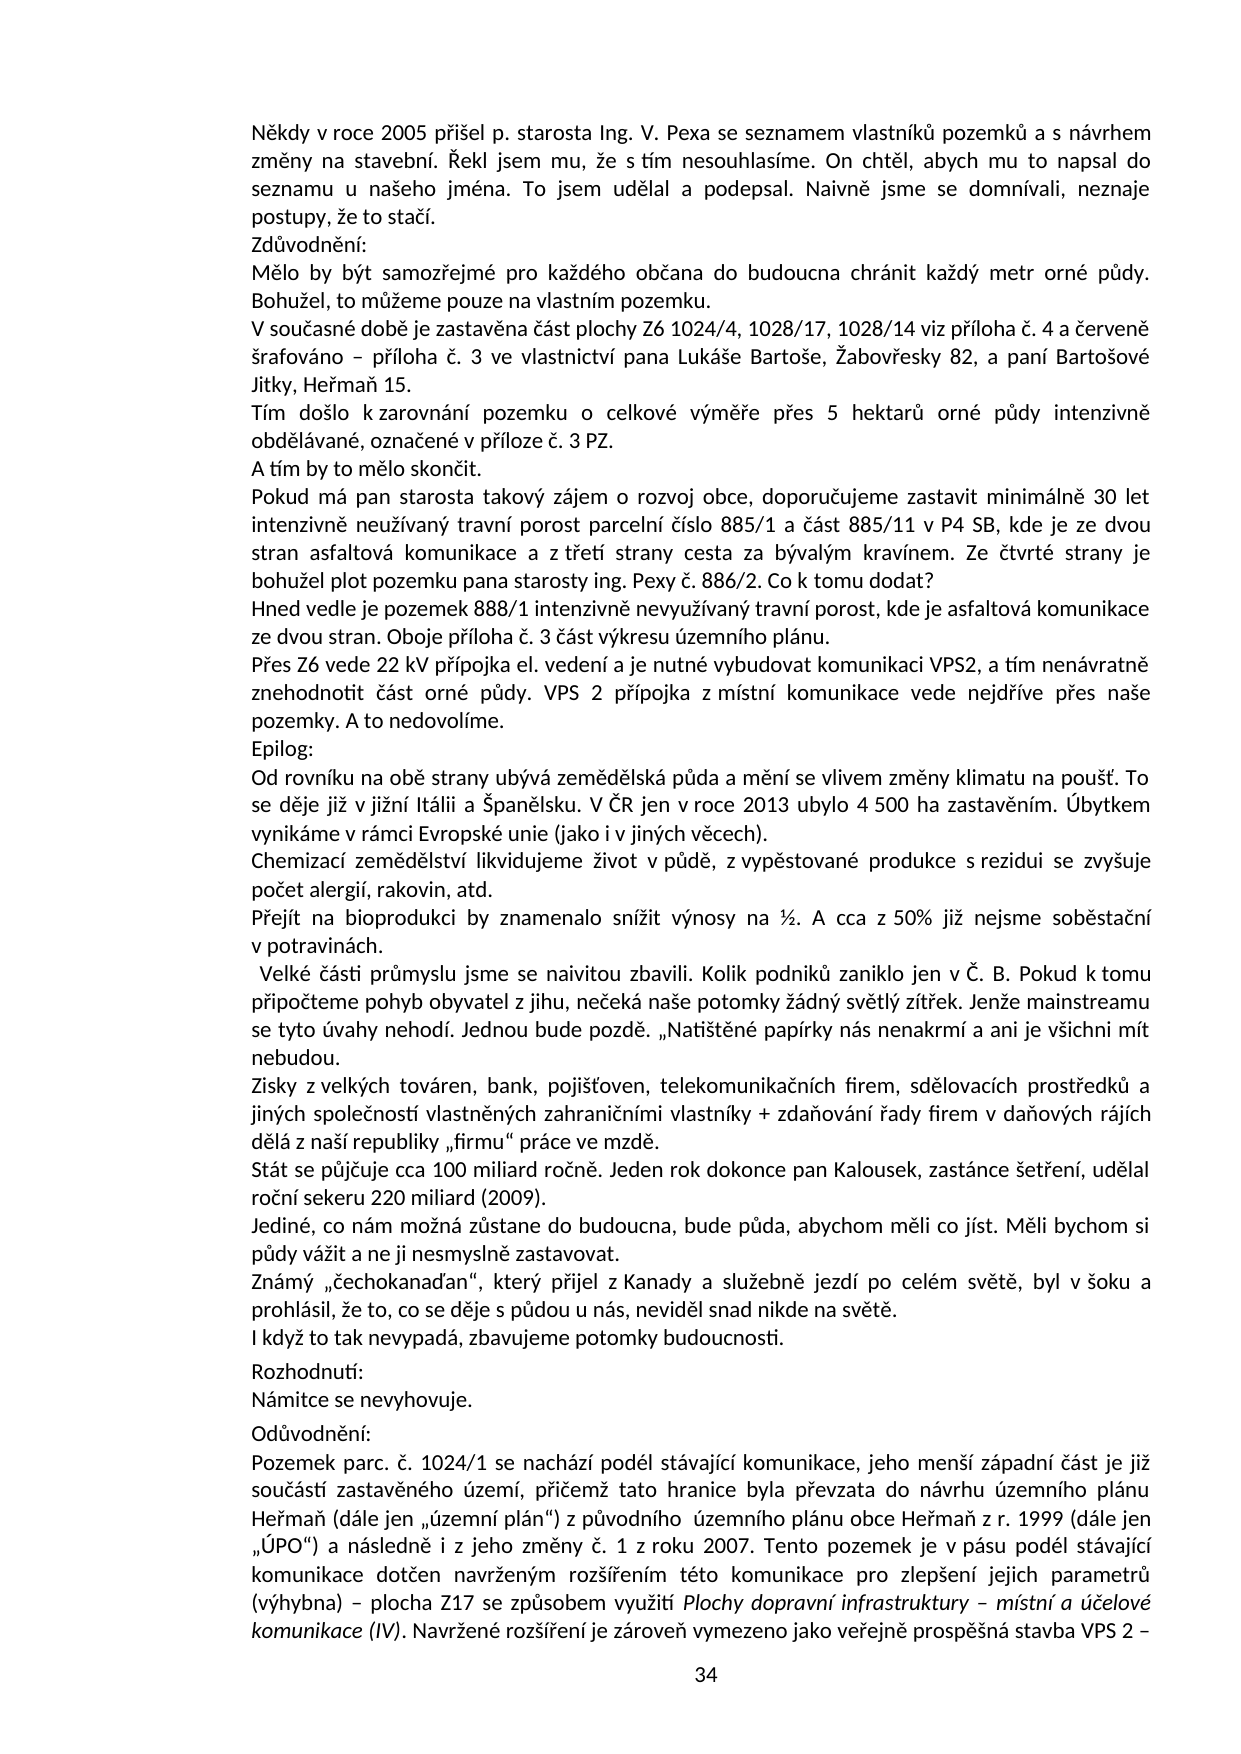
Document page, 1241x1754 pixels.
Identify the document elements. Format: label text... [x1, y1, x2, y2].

text Pokud má pan starosta takový zájem o rozvoj obce, doporučujeme zastavit minimálně 30 let intenzivně neužívaný travní porost parcelní číslo 885/1 a část 885/11 v P4 SB, kde je ze dvou stran asfaltová komunikace a z třetí strany cesta za bývalým kravínem. Ze čtvrté strany je bohužel plot pozemku pana starosty ing. Pexy č. 886/2. Co k tomu dodat? [251, 482, 1152, 594]
text Přejít na bioprodukci by znamenalo snížit výnosy na ½. A cca z 50% již nejsme soběstační v potravinách. [251, 903, 1152, 959]
text Známý „čechokanaďan“, který přijel z Kanady a služebně jezdí po celém světě, byl v šoku a prohlásil, že to, co se děje s půdou u nás, neviděl snad nikde na světě. [251, 1267, 1152, 1323]
text Někdy v roce 2005 přišel p. starosta Ing. V. Pexa se seznamem vlastníků pozemků a s návrhem změny na stavební. Řekl jsem mu, že s tím nesouhlasíme. On chtěl, abych mu to napsal do seznamu u našeho jména. To jsem udělal a podepsal. Naivně jsme se domnívali, neznaje postupy, že to stačí. [251, 118, 1152, 230]
text Stát se půjčuje cca 100 miliard ročně. Jeden rok dokonce pan Kalousek, zastánce šetření, udělal roční sekeru 220 miliard (2009). [251, 1155, 1152, 1211]
text Chemizací zemědělství likvidujeme život v půdě, z vypěstované produkce s rezidui se zvyšuje počet alergií, rakovin, atd. [251, 847, 1152, 903]
text Velké části průmyslu jsme se naivitou zbavili. Kolik podniků zaniklo jen v Č. B. Pokud k tomu připočteme pohyb obyvatel z jihu, nečeká naše potomky žádný světlý zítřek. Jenže mainstreamu se tyto úvahy nehodí. Jednou bude pozdě. „Natištěné papírky nás nenakrmí a ani je všichni mít nebudou. [251, 959, 1152, 1071]
text Rozhodnutí: [251, 1357, 1152, 1385]
text Zisky z velkých továren, bank, pojišťoven, telekomunikačních firem, sdělovacích prostředků a jiných společností vlastněných zahraničními vlastníky + zdaňování řady firem v daňových rájích dělá z naší republiky „firmu“ práce ve mzdě. [251, 1071, 1152, 1155]
text Mělo by být samozřejmé pro každého občana do budoucna chránit každý metr orné půdy. Bohužel, to můžeme pouze na vlastním pozemku. [251, 258, 1152, 314]
text A tím by to mělo skončit. [251, 454, 1152, 482]
text Od rovníku na obě strany ubývá zemědělská půda a mění se vlivem změny klimatu na poušť. To se děje již v jižní Itálii a Španělsku. V ČR jen v roce 2013 ubylo 4 500 ha zastavěním. Úbytkem vynikáme v rámci Evropské unie (jako i v jiných věcech). [251, 763, 1152, 847]
text Epilog: [251, 734, 1152, 763]
text I když to tak nevypadá, zbavujeme potomky budoucnosti. [251, 1323, 1152, 1351]
text Námitce se nevyhovuje. [251, 1385, 1152, 1413]
text Přes Z6 vede 22 kV přípojka el. vedení a je nutné vybudovat komunikaci VPS2, a tím nenávratně znehodnotit část orné půdy. VPS 2 přípojka z místní komunikace vede nejdříve přes naše pozemky. A to nedovolíme. [251, 651, 1152, 734]
text Odůvodnění: [251, 1419, 1152, 1448]
text Jediné, co nám možná zůstane do budoucna, bude půda, abychom měli co jíst. Měli bychom si půdy vážit a ne ji nesmyslně zastavovat. [251, 1211, 1152, 1267]
text Hned vedle je pozemek 888/1 intenzivně nevyužívaný travní porost, kde je asfaltová komunikace ze dvou stran. Oboje příloha č. 3 část výkresu územního plánu. [251, 594, 1152, 651]
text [251, 1448, 1152, 1644]
text Zdůvodnění: [251, 230, 1152, 258]
text Tím došlo k zarovnání pozemku o celkové výměře přes 5 hektarů orné půdy intenzivně obdělávané, označené v příloze č. 3 PZ. [251, 398, 1152, 454]
text V současné době je zastavěna část plochy Z6 1024/4, 1028/17, 1028/14 viz příloha č. 4 a červeně šrafováno – příloha č. 3 ve vlastnictví pana Lukáše Bartoše, Žabovřesky 82, a paní Bartošové Jitky, Heřmaň 15. [251, 314, 1152, 398]
